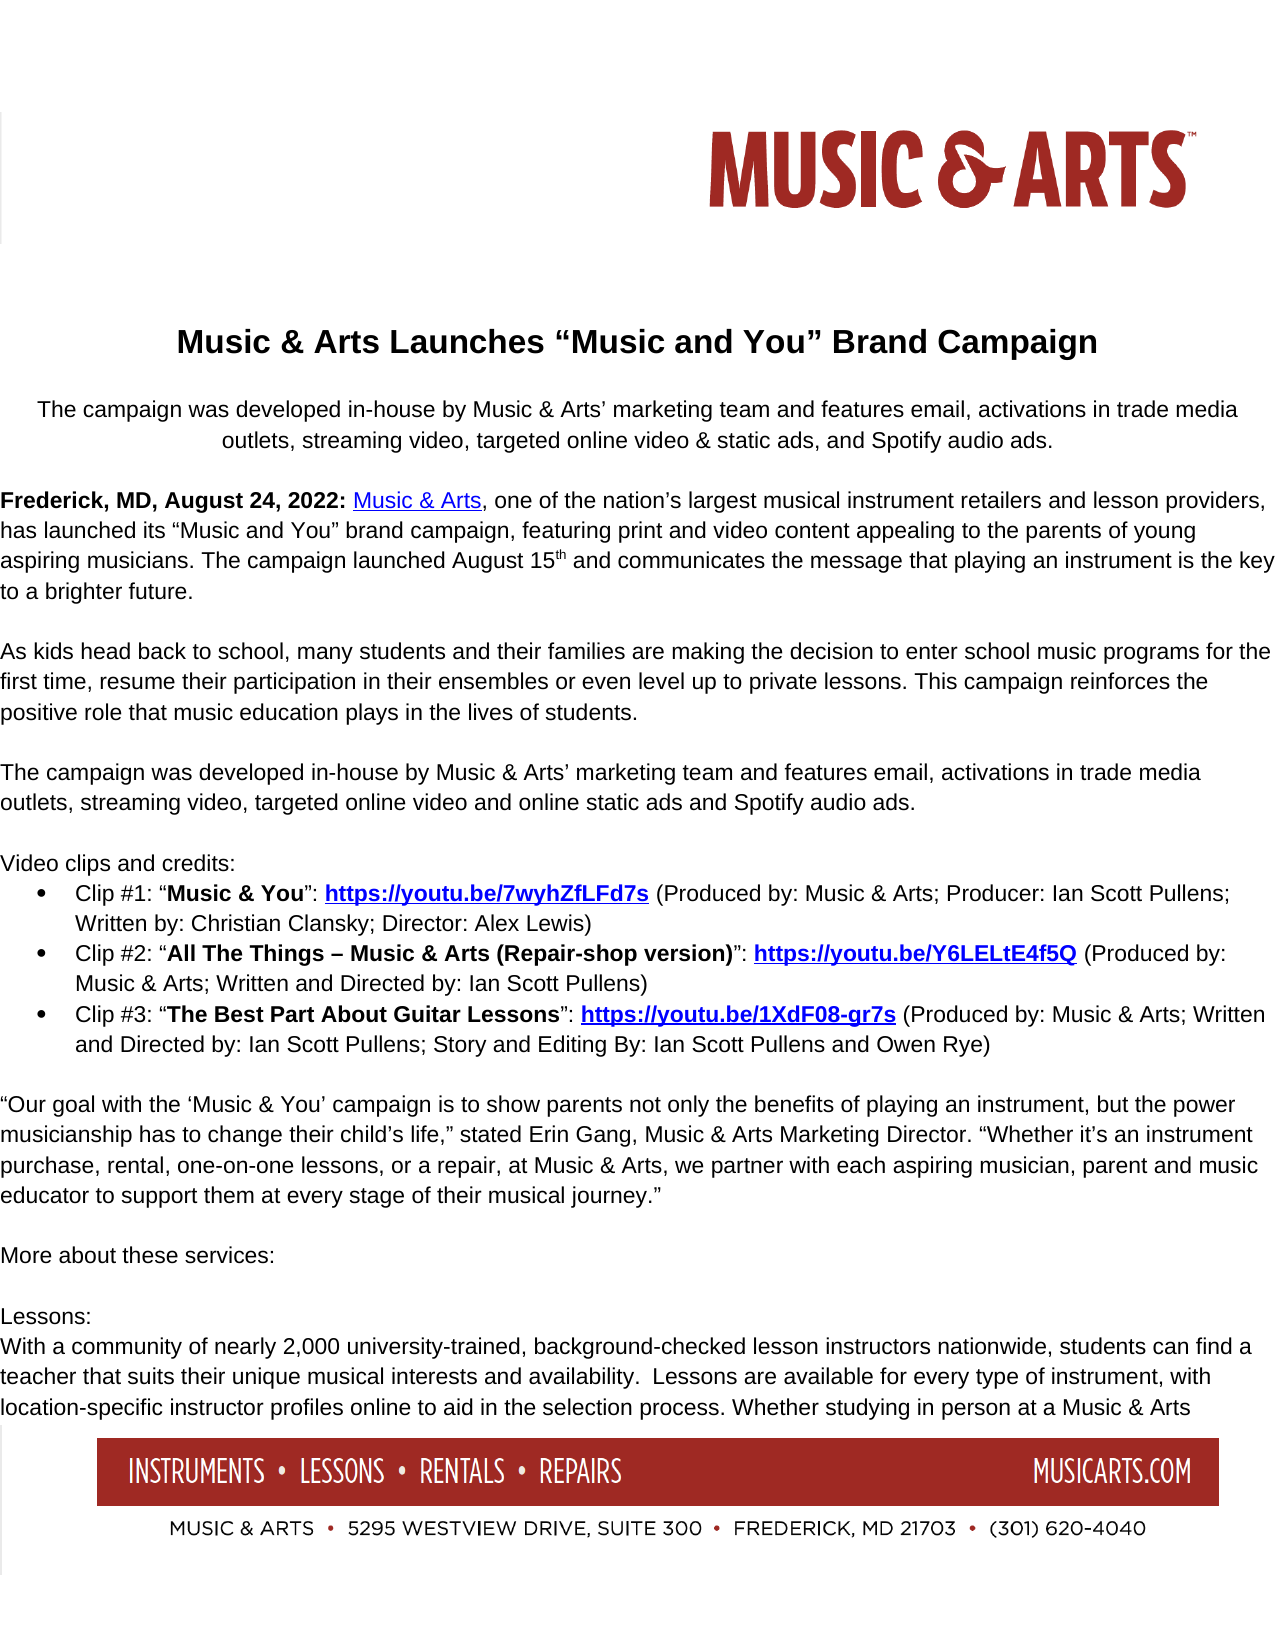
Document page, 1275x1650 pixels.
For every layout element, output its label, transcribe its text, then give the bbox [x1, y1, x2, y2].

list Clip #1: “Music & You”: https://youtu.be/7wyhZfLFd7s (Produced by: Music & Arts; Producer: Ian Scott Pullens; Written by: Christian Clansky; Director: Alex Lewis) [37, 880, 1275, 936]
list Clip #3: “The Best Part About Guitar Lessons”: https://youtu.be/1XdF08-gr7s (Produced by: Music & Arts; Written and Directed by: Ian Scott Pullens; Story and Editing By: Ian Scott Pullens and Owen Rye) [37, 1001, 1275, 1057]
text Video clips and credits: [0, 849, 1275, 876]
text The campaign was developed in-house by Music & Arts’ marketing team and features email, activations in trade media outlets, streaming video, targeted online video and online static ads and Spotify audio ads. [0, 759, 1275, 815]
text Lessons: [0, 1303, 1275, 1329]
text More about these services: [0, 1242, 1275, 1268]
list Clip #2: “All The Things – Music & Arts (Repair-shop version)”: https://youtu.be/Y6LELtE4f5Q (Produced by: Music & Arts; Written and Directed by: Ian Scott Pullens) [37, 940, 1275, 997]
picture [0, 1425, 1275, 1575]
text Frederick, MD, August 24, 2022: Music & Arts, one of the nation’s largest musical instrument retailers and lesson providers, has launched its “Music and You” brand campaign, featuring print and video content appealing to the parents of young aspiring musicians. The campaign launched August 15th and communicates the message that playing an instrument is the key to a brighter future. [0, 487, 1275, 604]
picture [0, 112, 1275, 244]
text “Our goal with the ‘Music & You’ campaign is to show parents not only the benefits of playing an instrument, but the power musicianship has to change their child’s life,” stated Erin Gang, Music & Arts Marketing Director. “Whether it’s an instrument purchase, rental, one-on-one lessons, or a repair, at Music & Arts, we partner with each aspiring musician, parent and music educator to support them at every stage of their musical journey.” [0, 1091, 1275, 1208]
text As kids head back to school, many students and their families are making the decision to enter school music programs for the first time, resume their participation in their ensembles or even level up to private lessons. This campaign reinforces the positive role that music education plays in the lives of students. [0, 638, 1275, 725]
text The campaign was developed in-house by Music & Arts’ marketing team and features email, activations in trade media outlets, streaming video, targeted online video & static ads, and Spotify audio ads. [0, 396, 1275, 453]
text Music & Arts Launches “Music and You” Brand Campaign [0, 322, 1275, 360]
